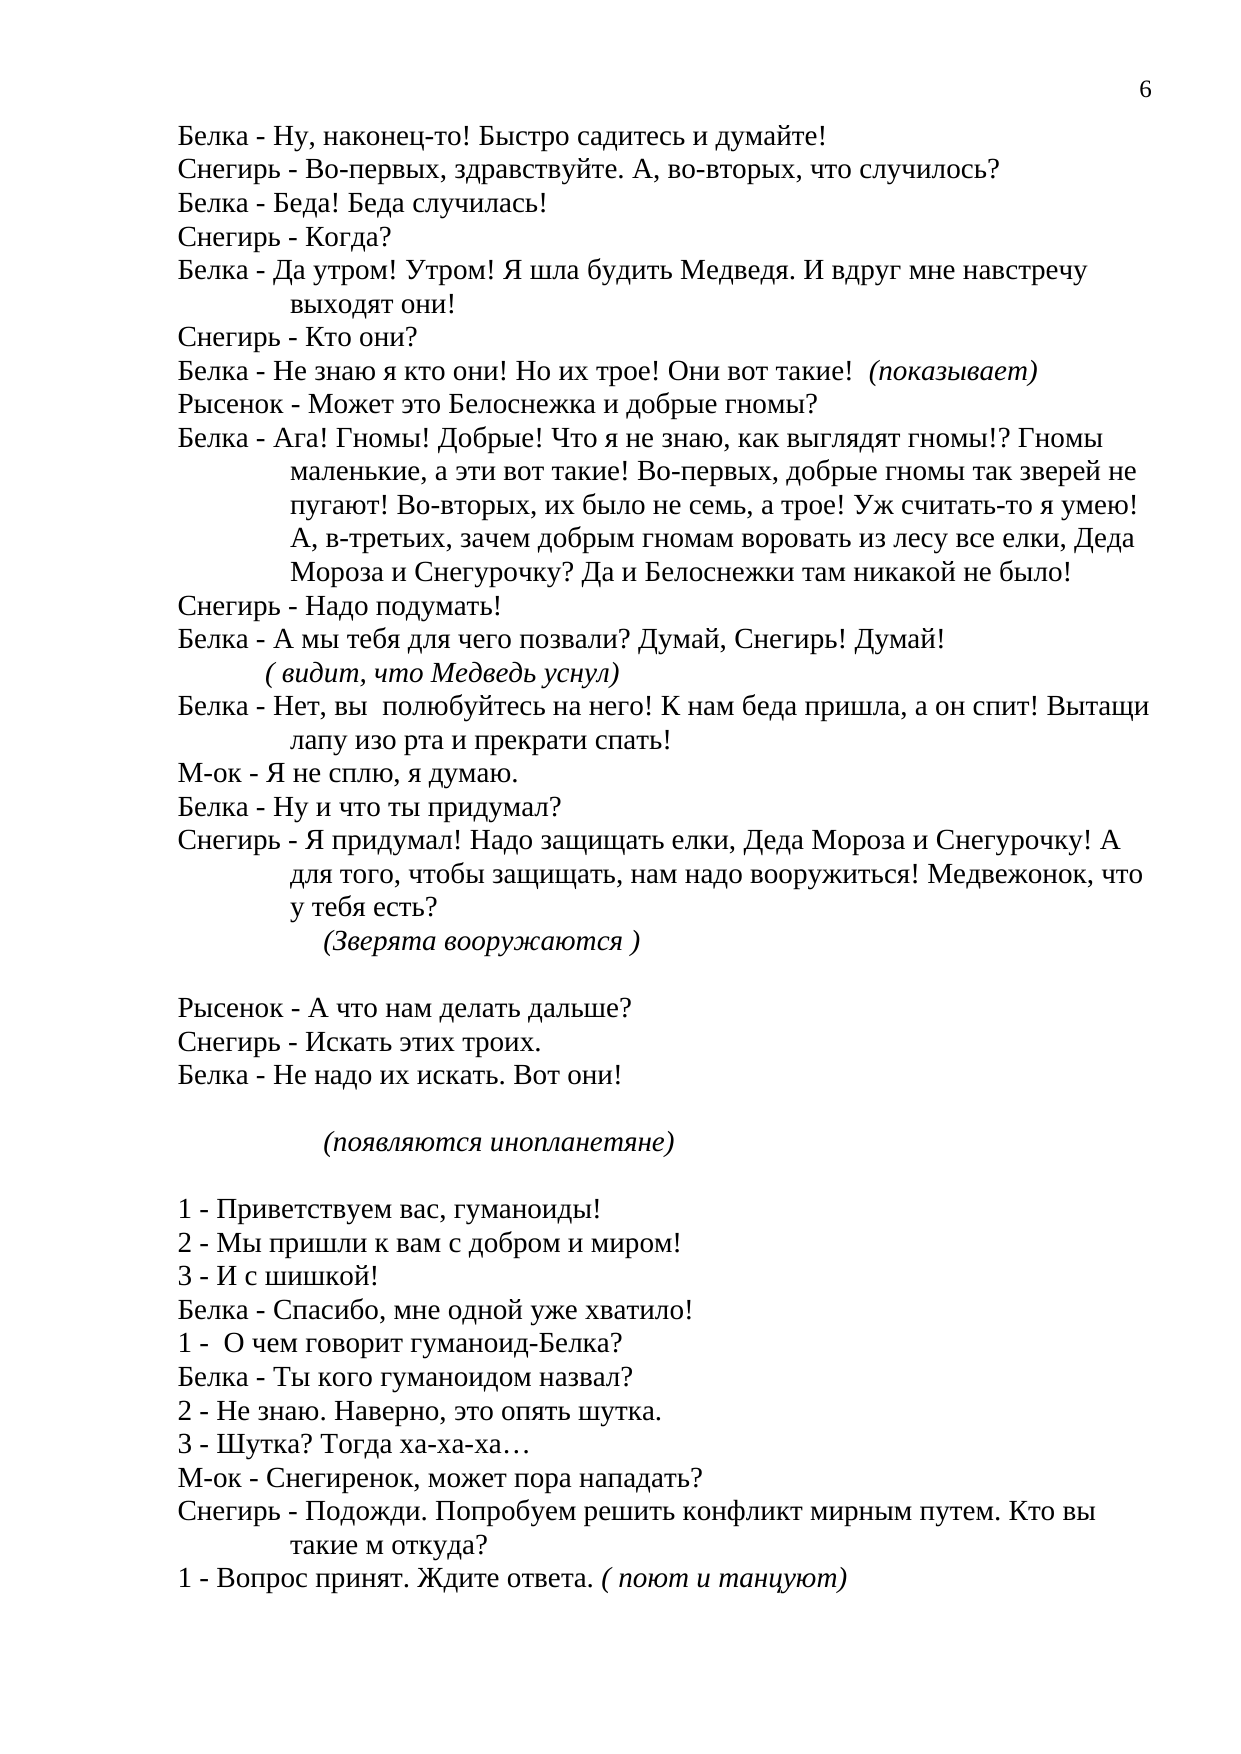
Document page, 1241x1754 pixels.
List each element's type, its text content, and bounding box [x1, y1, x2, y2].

text Рысенок - Может это Белоснежка и добрые гномы? [177, 386, 1152, 420]
text Снегирь - Когда? [177, 219, 1152, 252]
text Белка - Нет, вы полюбуйтесь на него! К нам беда пришла, а он спит! Вытащи лапу изо рта и прекрати спать! [177, 688, 1152, 755]
text 1 - О чем говорит гуманоид-Белка? [177, 1326, 1152, 1359]
text Белка - Ну, наконец-то! Быстро садитесь и думайте! [177, 118, 1152, 152]
text Белка - Не знаю я кто они! Но их трое! Они вот такие! (показывает) [177, 353, 1152, 386]
text М-ок - Снегиренок, может пора нападать? [177, 1460, 1152, 1493]
text Белка - Ты кого гуманоидом назвал? [177, 1359, 1152, 1393]
text Снегирь - Во-первых, здравствуйте. А, во-вторых, что случилось? [177, 152, 1152, 185]
text Белка - Не надо их искать. Вот они! [177, 1057, 1152, 1091]
text Снегирь - Искать этих троих. [177, 1024, 1152, 1057]
text Белка - Беда! Беда случилась! [177, 185, 1152, 219]
text 2 - Не знаю. Наверно, это опять шутка. [177, 1393, 1152, 1426]
text Снегирь - Подожди. Попробуем решить конфликт мирным путем. Кто вы такие м откуда? [177, 1493, 1152, 1560]
text Рысенок - А что нам делать дальше? [177, 990, 1152, 1024]
text (Зверята вооружаются ) [177, 923, 1152, 957]
text 3 - Шутка? Тогда ха-ха-ха… [177, 1426, 1152, 1460]
text Снегирь - Кто они? [177, 319, 1152, 353]
text 3 - И с шишкой! [177, 1258, 1152, 1292]
text Белка - Ну и что ты придумал? [177, 789, 1152, 822]
text 1 - Вопрос принят. Ждите ответа. ( поют и танцуют) [177, 1560, 1152, 1594]
text Снегирь - Надо подумать! [177, 588, 1152, 621]
text (появляются инопланетяне) [177, 1124, 1152, 1158]
text ( видит, что Медведь уснул) [177, 655, 1152, 688]
text М-ок - Я не сплю, я думаю. [177, 755, 1152, 789]
text 1 - Приветствуем вас, гуманоиды! [177, 1191, 1152, 1225]
text Белка - Да утром! Утром! Я шла будить Медведя. И вдруг мне навстречу выходят они! [177, 252, 1152, 319]
text Белка - Спасибо, мне одной уже хватило! [177, 1292, 1152, 1326]
text Белка - Ага! Гномы! Добрые! Что я не знаю, как выглядят гномы!? Гномы маленькие, а эти вот такие! Во-первых, добрые гномы так зверей не пугают! Во-вторых, их было не семь, а трое! Уж считать-то я умею! А, в-третьих, зачем добрым гномам воровать из лесу все елки, Деда Мороза и Снегурочку? Да и Белоснежки там никакой не было! [177, 420, 1152, 588]
text 2 - Мы пришли к вам с добром и миром! [177, 1225, 1152, 1258]
text Снегирь - Я придумал! Надо защищать елки, Деда Мороза и Снегурочку! А для того, чтобы защищать, нам надо вооружиться! Медвежонок, что у тебя есть? [177, 822, 1152, 923]
text Белка - А мы тебя для чего позвали? Думай, Снегирь! Думай! [177, 621, 1152, 655]
